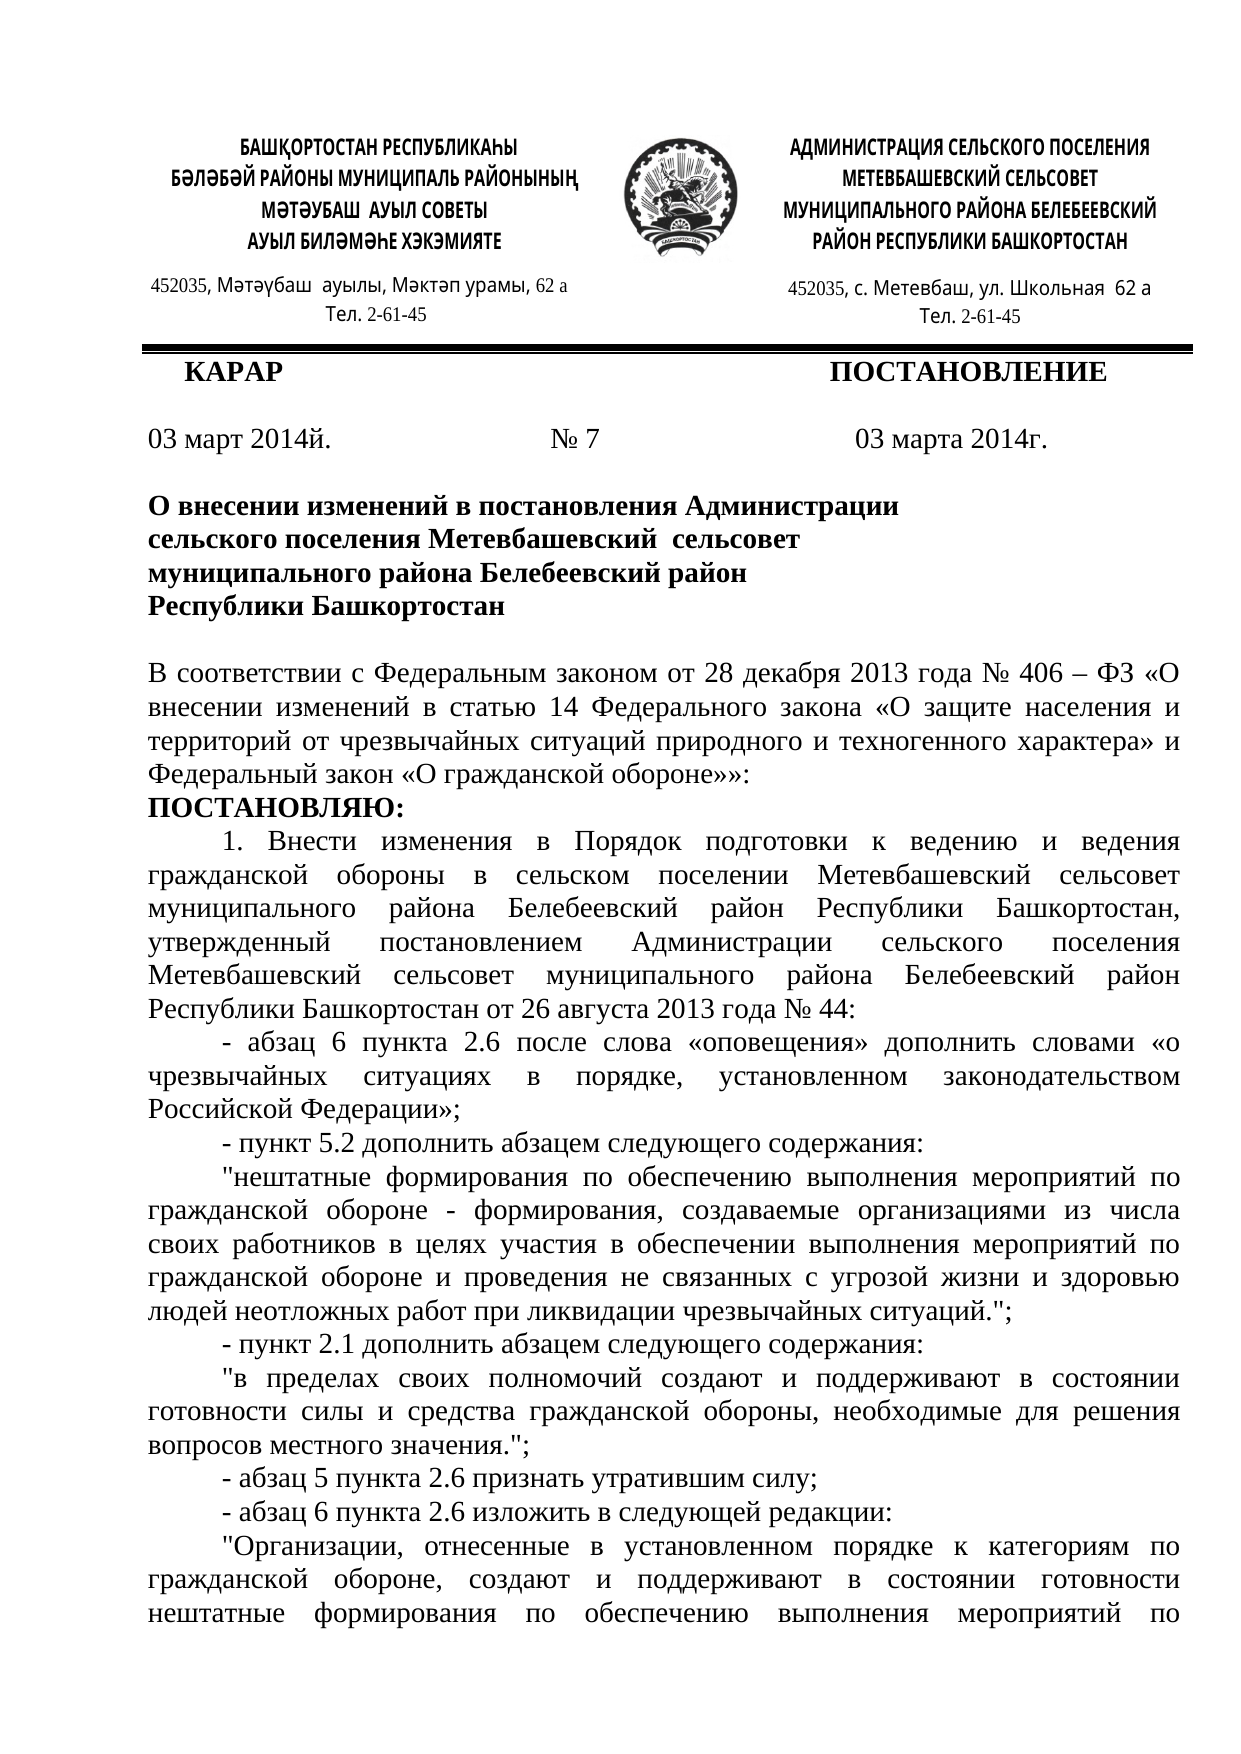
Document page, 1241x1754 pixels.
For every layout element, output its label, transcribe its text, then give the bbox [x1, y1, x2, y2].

list 1. Внести изменения в Порядок подготовки к ведению и ведения гражданской обороны в сельском поселении Метевбашевский сельсовет муниципального района Белебеевский район Республики Башкортостан, утвержденный постановлением Администрации сельского поселения Метевбашевский сельсовет муниципального района Белебеевский район Республики Башкортостан от 26 августа 2013 года № 44: [148, 823, 1181, 1024]
text сельского поселения Метевбашевский сельсовет [148, 521, 1181, 555]
text муниципального района Белебеевский район [148, 555, 1181, 588]
text "нештатные формирования по обеспечению выполнения мероприятий по гражданской обороне - формирования, создаваемые организациями из числа своих работников в целях участия в обеспечении выполнения мероприятий по гражданской обороне и проведения не связанных с угрозой жизни и здоровью людей неотложных работ при ликвидации чрезвычайных ситуаций."; [148, 1159, 1181, 1326]
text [148, 1528, 1181, 1628]
text 03 март 2014й. № 7 03 марта 2014г. [148, 421, 1181, 454]
text О внесении изменений в постановления Администрации [148, 488, 1181, 521]
text - пункт 5.2 дополнить абзацем следующего содержания: [148, 1125, 1181, 1159]
text - абзац 6 пункта 2.6 изложить в следующей редакции: [148, 1494, 1181, 1528]
text Республики Башкортостан [148, 588, 1181, 622]
table_header [607, 131, 748, 344]
text - пункт 2.1 дополнить абзацем следующего содержания: [148, 1326, 1181, 1360]
text КАРАР ПОСТАНОВЛЕНИЕ [148, 354, 1181, 387]
picture [613, 135, 745, 263]
table_header АДМИНИСТРАЦИЯ СЕЛЬСКОГО ПОСЕЛЕНИЯ МЕТЕВБАШЕВСКИЙ СЕЛЬСОВЕТ МУНИЦИПАЛЬНОГО РАЙОНА БЕЛЕБЕЕВСКИЙ РАЙОН РЕСПУБЛИКИ БАШКОРТОСТАН 452035, с. Метевбаш, ул. Школьная 62 а Тел. 2-61-45 [748, 131, 1192, 344]
text ПОСТАНОВЛЯЮ: [148, 790, 1181, 823]
text - абзац 5 пункта 2.6 признать утратившим силу; [148, 1461, 1181, 1494]
text - абзац 6 пункта 2.6 после слова «оповещения» дополнить словами «о чрезвычайных ситуациях в порядке, установленном законодательством Российской Федерации»; [148, 1024, 1181, 1125]
table_header БАШҚОРТОСТАН РЕСПУБЛИКАҺЫ БӘЛӘБӘЙ РАЙОНЫ МУНИЦИПАЛЬ РАЙОНЫНЫҢ МӘТӘУБАШ АУЫЛ СОВЕТЫ АУЫЛ БИЛӘМӘҺЕ ХЭКЭМИЯТЕ 452035, Мәтәүбаш ауылы, Мәктәп урамы, 62 а Тел. 2-61-45 [142, 131, 607, 344]
text "в пределах своих полномочий создают и поддерживают в состоянии готовности силы и средства гражданской обороны, необходимые для решения вопросов местного значения."; [148, 1360, 1181, 1461]
text В соответствии с Федеральным законом от 28 декабря 2013 года № 406 – ФЗ «О внесении изменений в статью 14 Федерального закона «О защите населения и территорий от чрезвычайных ситуаций природного и техногенного характера» и Федеральный закон «О гражданской обороне»»: [148, 656, 1181, 790]
